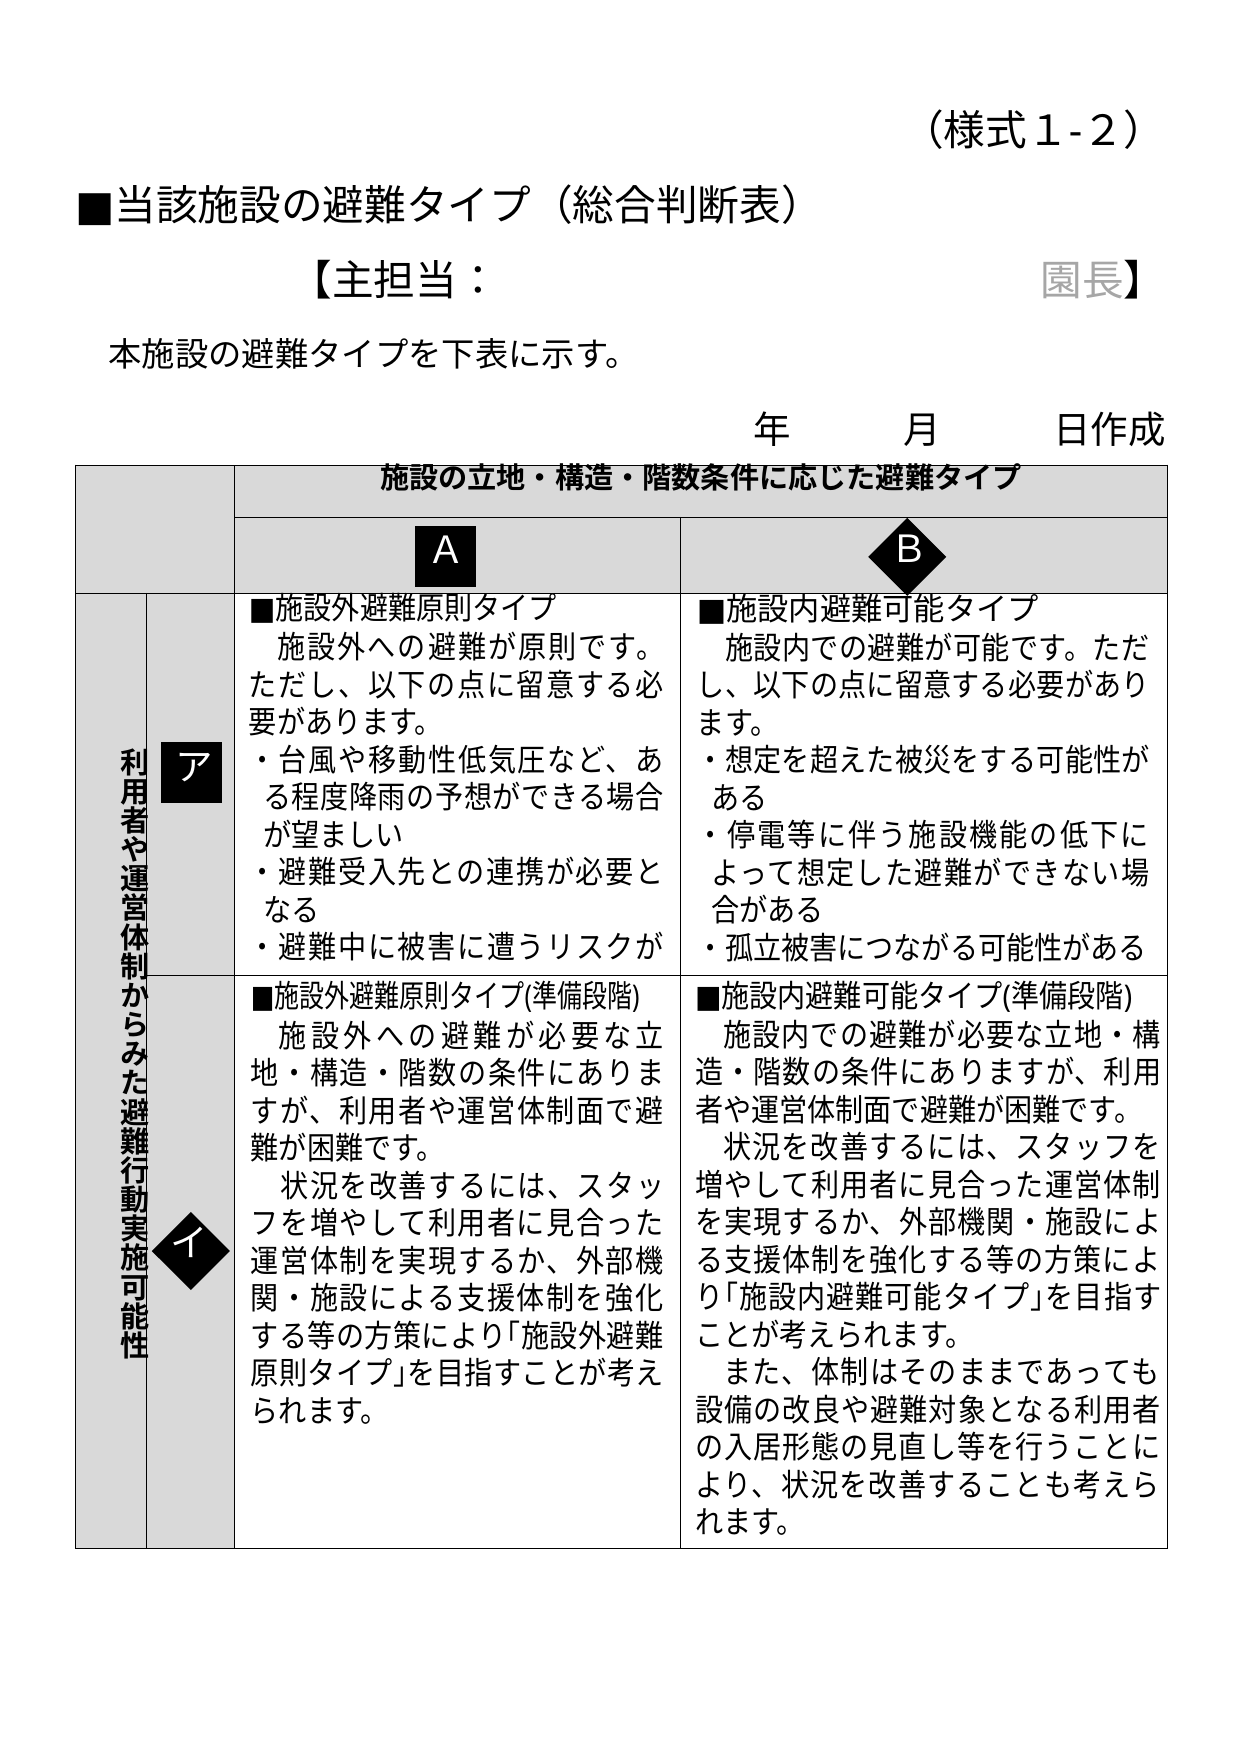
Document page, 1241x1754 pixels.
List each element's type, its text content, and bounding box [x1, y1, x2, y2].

table_cell [147, 594, 234, 975]
table_cell [147, 976, 234, 1548]
table_cell [235, 976, 680, 1548]
table_header [76, 466, 234, 593]
table_cell [681, 976, 1167, 1548]
table_header [235, 466, 1167, 517]
table_cell [681, 594, 1167, 975]
table_cell [681, 518, 906, 593]
table_cell [235, 518, 680, 593]
text 本施設の避難タイプを下表に示す。 [75, 314, 1165, 389]
text 年 月 日作成 [75, 389, 1165, 464]
table_cell [76, 594, 146, 1548]
text ■当該施設の避難タイプ（総合判断表） [75, 164, 1165, 239]
table_cell [909, 518, 1167, 593]
table_cell [235, 594, 680, 975]
text 【主担当： 園長】 [75, 239, 1165, 314]
text （様式１-２） [75, 89, 1165, 164]
